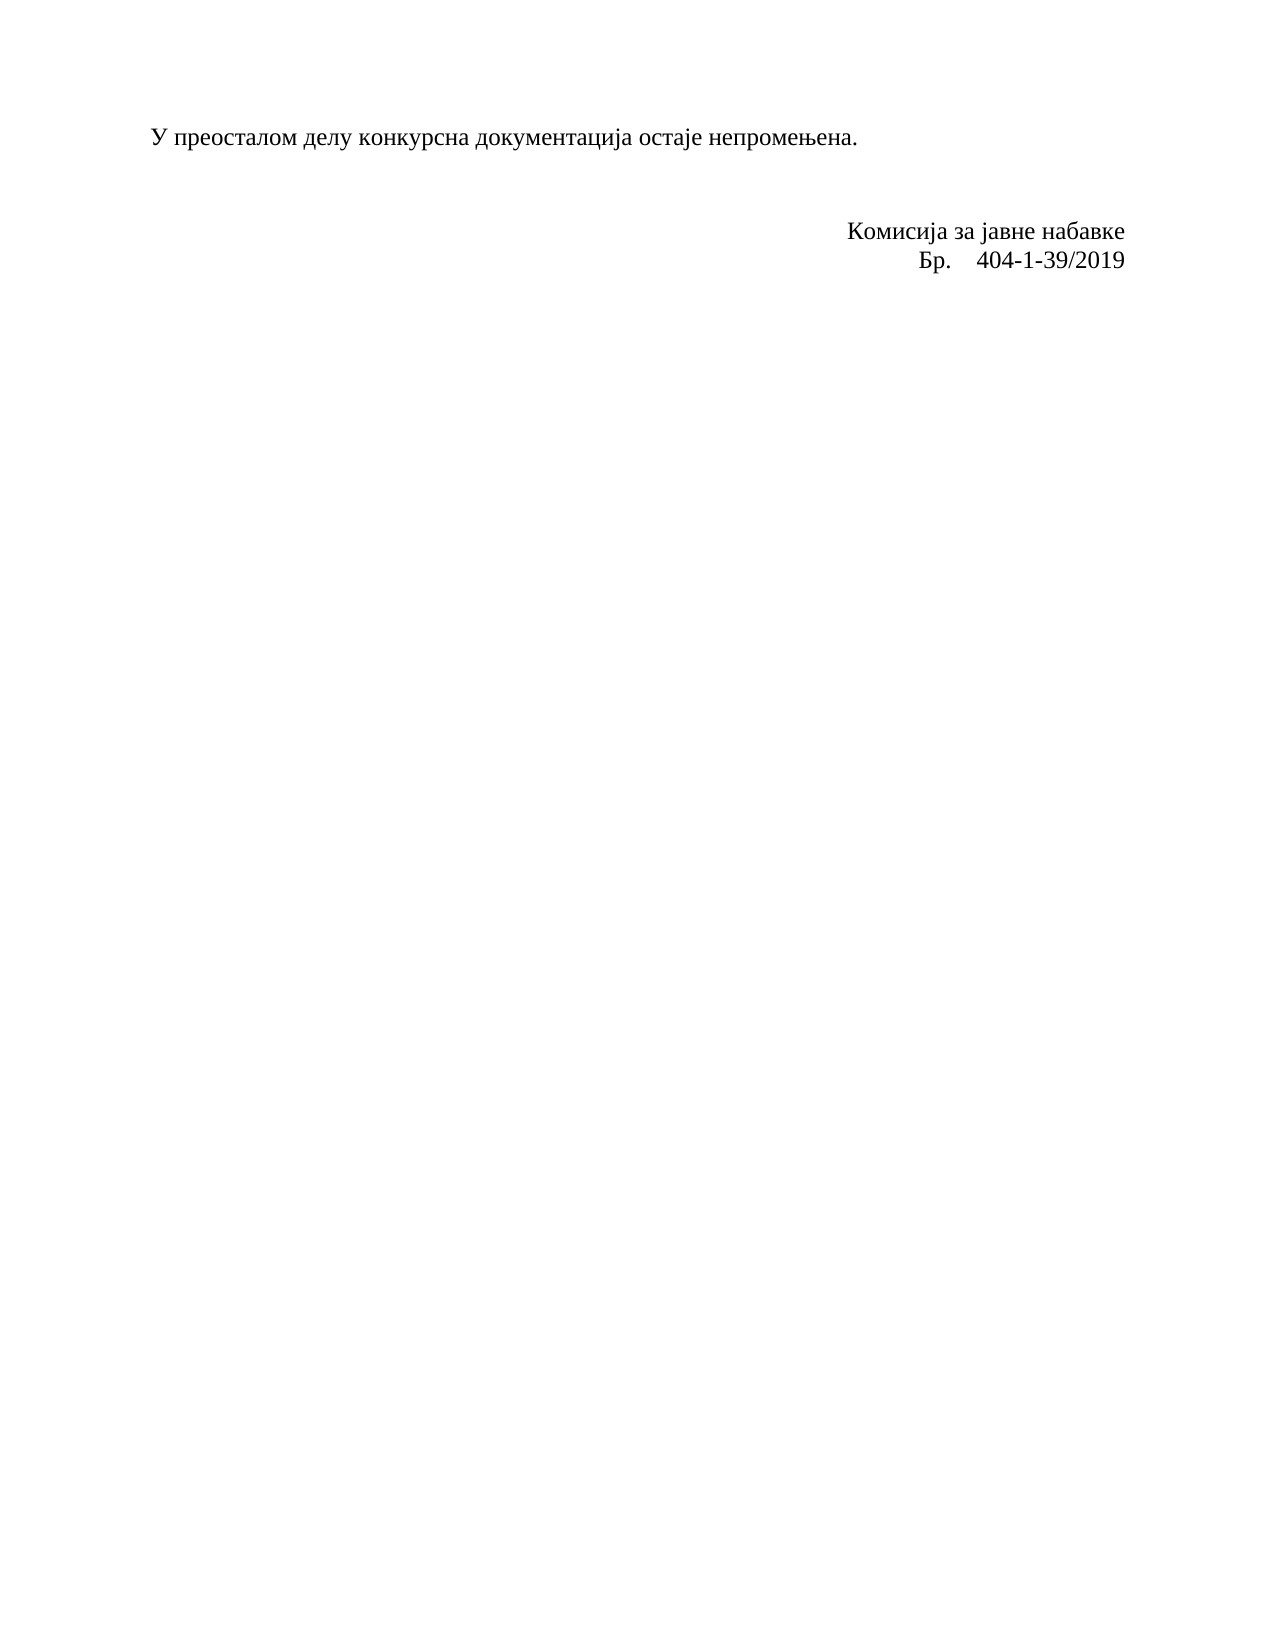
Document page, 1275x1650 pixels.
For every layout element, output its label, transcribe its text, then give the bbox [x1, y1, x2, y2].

text Бр. 404-1-39/2019 [150, 245, 1125, 273]
text Комисија за јавне набавке [150, 216, 1125, 245]
text У преосталом делу конкурсна документација остаје непромењена. [150, 122, 1125, 151]
